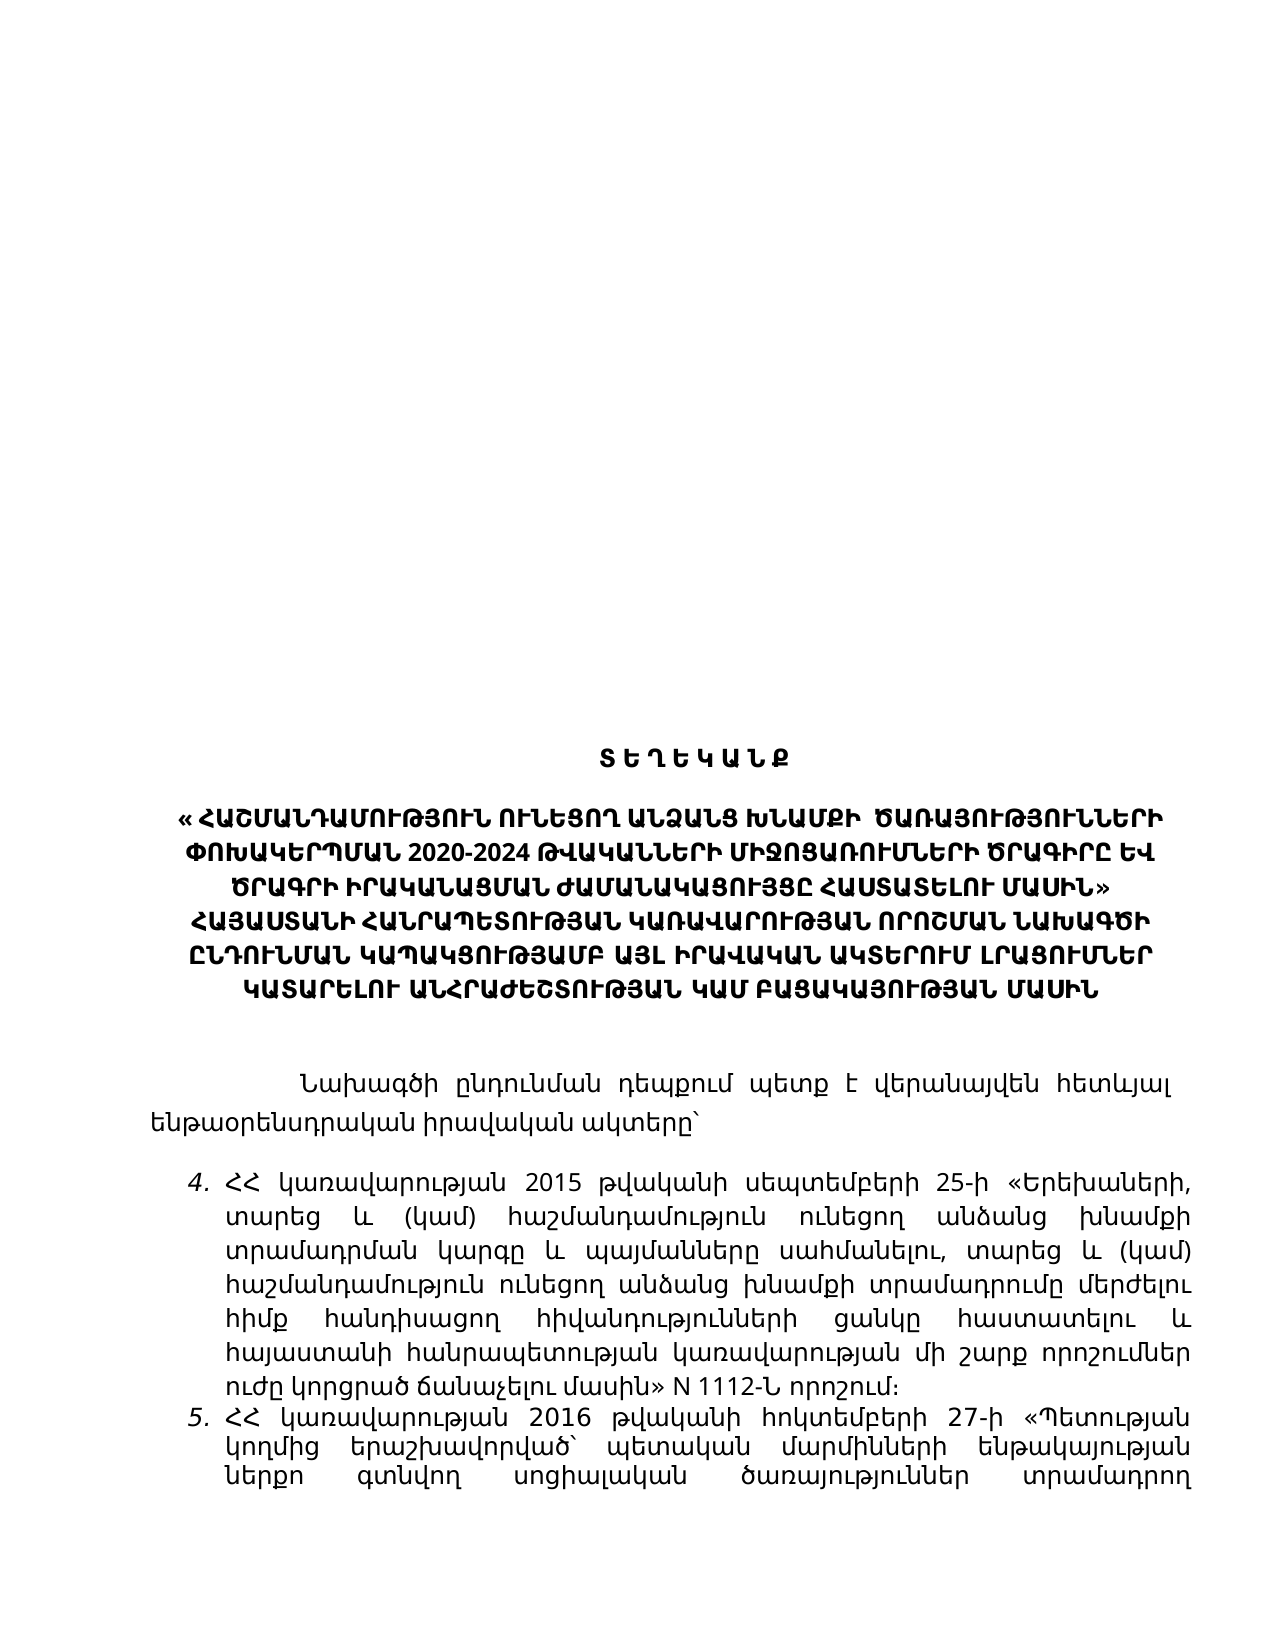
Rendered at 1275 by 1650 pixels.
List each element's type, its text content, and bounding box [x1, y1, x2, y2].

list ՀՀ կառավարության 2015 թվականի սեպտեմբերի 25-ի «Երեխաների, տարեց և (կամ) հաշմանդամություն ունեցող անձանց խնամքի տրամադրման կարգը և պայմանները սահմանելու, տարեց և (կամ) հաշմանդամություն ունեցող անձանց խնամքի տրամադրումը մերժելու հիմք հանդիսացող հիվանդությունների ցանկը հաստատելու և հայաստանի հանրապետության կառավարության մի շարք որոշումներ ուժը կորցրած ճանաչելու մասին» N 1112-Ն որոշում։ [187, 1164, 1191, 1403]
text « ՀԱՇՄԱՆԴԱՄՈՒԹՅՈՒՆ ՈՒՆԵՑՈՂ ԱՆՁԱՆՑ ԽՆԱՄՔԻ ԾԱՌԱՅՈՒԹՅՈՒՆՆԵՐԻ ՓՈԽԱԿԵՐՊՄԱՆ 2020-2024 ԹՎԱԿԱՆՆԵՐԻ ՄԻՋՈՑԱՌՈՒՄՆԵՐԻ ԾՐԱԳԻՐԸ ԵՎ ԾՐԱԳՐԻ ԻՐԱԿԱՆԱՑՄԱՆ ԺԱՄԱՆԱԿԱՑՈՒՅՑԸ ՀԱՍՏԱՏԵԼՈՒ ՄԱՍԻՆ» ՀԱՅԱՍՏԱՆԻ ՀԱՆՐԱՊԵՏՈՒԹՅԱՆ ԿԱՌԱՎԱՐՈՒԹՅԱՆ ՈՐՈՇՄԱՆ ՆԱԽԱԳԾԻ ԸՆԴՈՒՆՄԱՆ ԿԱՊԱԿՑՈՒԹՅԱՄԲ ԱՅԼ ԻՐԱՎԱԿԱՆ ԱԿՏԵՐՈՒՄ ԼՐԱՑՈՒՄՆԵՐ ԿԱՏԱՐԵԼՈՒ ԱՆՀՐԱԺԵՇՏՈՒԹՅԱՆ ԿԱՄ ԲԱՑԱԿԱՅՈՒԹՅԱՆ ՄԱՍԻՆ [150, 801, 1191, 1005]
text Տ Ե Ղ Ե Կ Ա Ն Ք [159, 741, 1191, 775]
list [187, 1403, 1191, 1491]
text Նախագծի ընդունման դեպքում պետք է վերանայվեն հետևյալ ենթաօրենսդրական իրավական ակտերը՝ [150, 1065, 1171, 1139]
